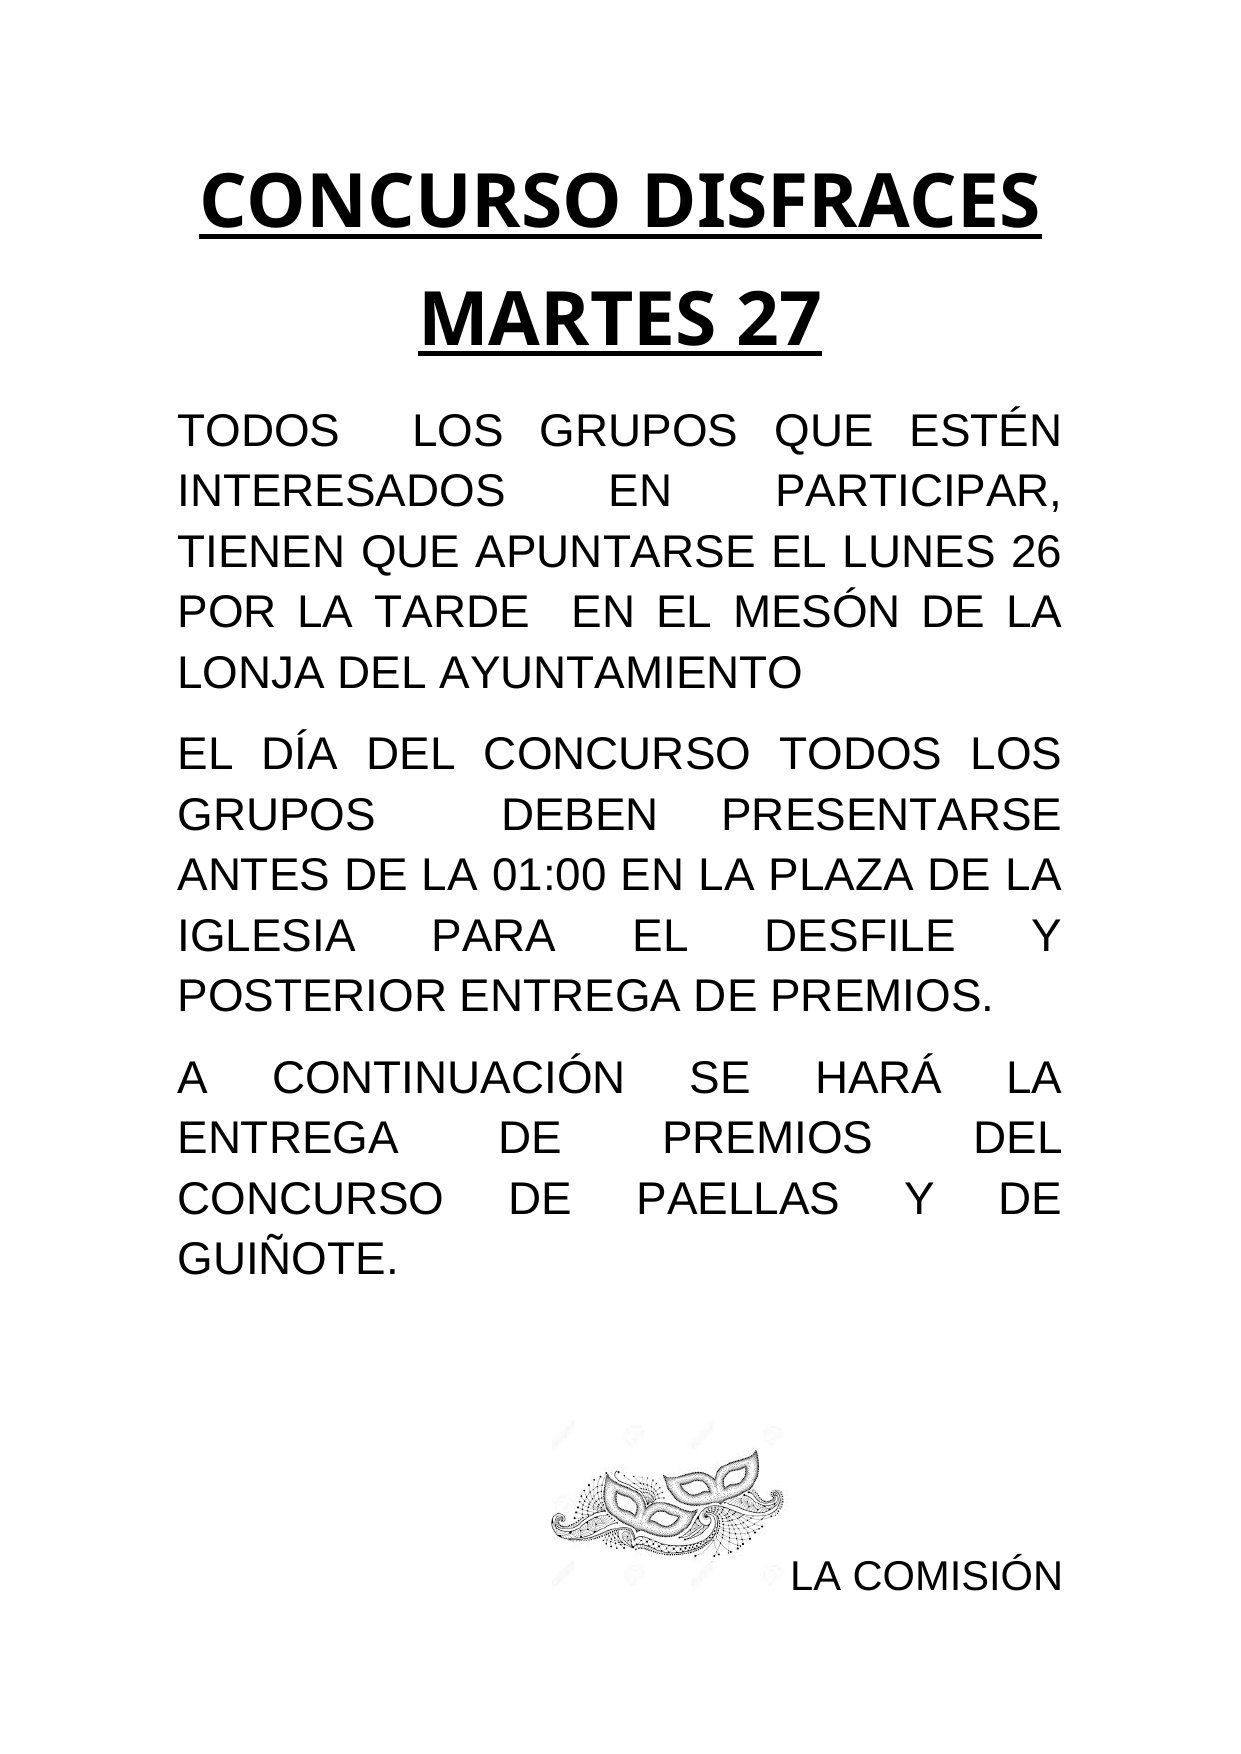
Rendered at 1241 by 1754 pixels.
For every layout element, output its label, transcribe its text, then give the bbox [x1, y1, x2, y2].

text EL DÍA DEL CONCURSO TODOS LOS GRUPOS DEBEN PRESENTARSE ANTES DE LA 01:00 EN LA PLAZA DE LA IGLESIA PARA EL DESFILE Y POSTERIOR ENTREGA DE PREMIOS. [177, 727, 1063, 1022]
picture [544, 1415, 790, 1591]
text TODOS LOS GRUPOS QUE ESTÉN INTERESADOS EN PARTICIPAR, TIENEN QUE APUNTARSE EL LUNES 26 POR LA TARDE EN EL MESÓN DE LA LONJA DEL AYUNTAMIENTO [177, 403, 1063, 698]
text CONCURSO DISFRACES MARTES 27 [177, 148, 1063, 367]
text A CONTINUACIÓN SE HARÁ LA ENTREGA DE PREMIOS DEL CONCURSO DE PAELLAS Y DE GUIÑOTE. [177, 1050, 1063, 1284]
